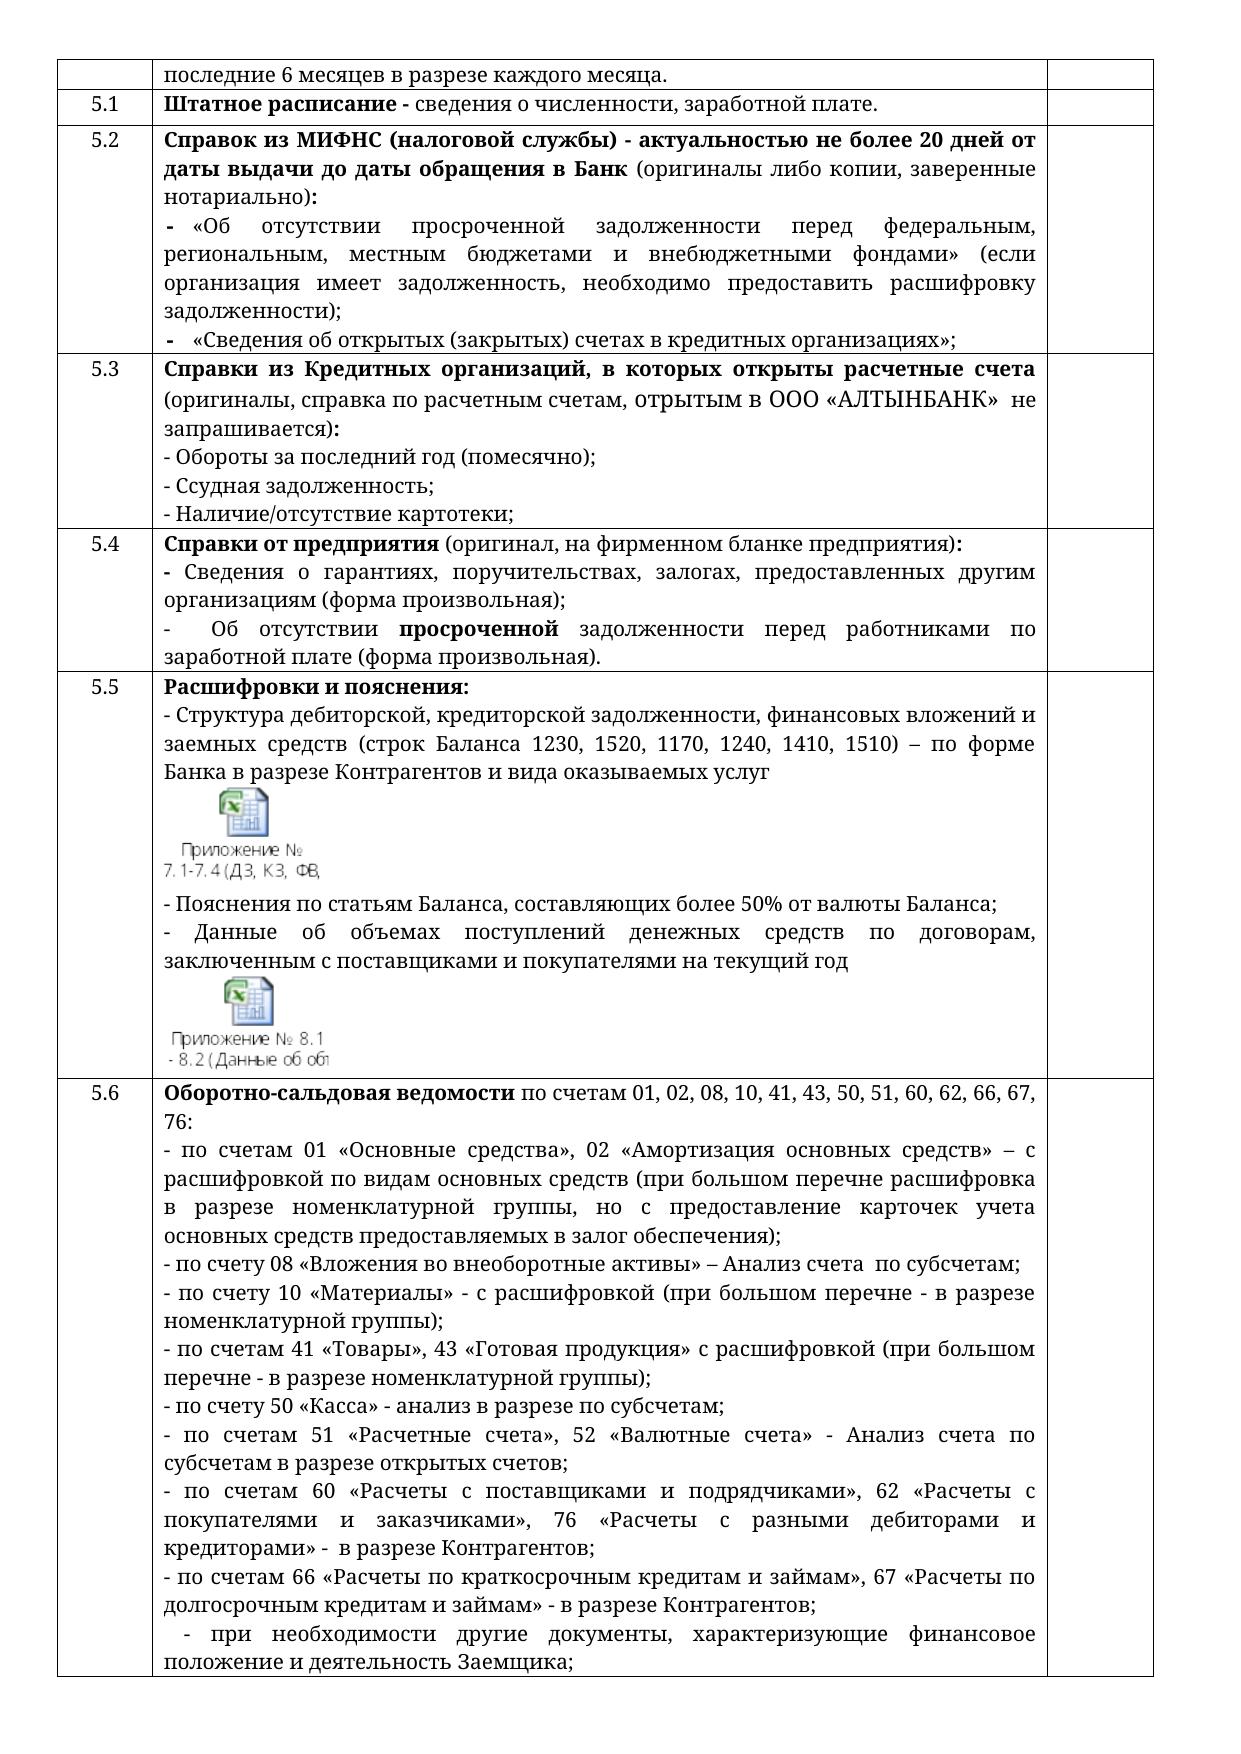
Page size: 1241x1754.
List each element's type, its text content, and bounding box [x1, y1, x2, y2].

table_cell 5.4 [58, 529, 152, 671]
table_cell 5.3 [58, 354, 152, 528]
table_cell Справок из МИФНС (налоговой службы) - актуальностью не более 20 дней от даты выдачи до даты обращения в Банк (оригиналы либо копии, заверенные нотариально): «Об отсутствии просроченной задолженности перед федеральным, региональным, местным бюджетами и внебюджетными фондами» (если организация имеет задолженность, необходимо предоставить расшифровку задолженности); «Сведения об открытых (закрытых) счетах в кредитных организациях»; [153, 126, 1047, 353]
table_cell [1048, 672, 1153, 1077]
table_cell [1048, 126, 1153, 353]
table_cell Расшифровки и пояснения: - Структура дебиторской, кредиторской задолженности, финансовых вложений и заемных средств (строк Баланса 1230, 1520, 1170, 1240, 1410, 1510) – по форме Банка в разрезе Контрагентов и вида оказываемых услуг - Пояснения по статьям Баланса, составляющих более 50% от валюты Баланса; - Данные об объемах поступлений денежных средств по договорам, заключенным с поставщиками и покупателями на текущий год [153, 672, 1047, 1077]
table_cell Справки из Кредитных организаций, в которых открыты расчетные счета (оригиналы, справка по расчетным счетам, отрытым в ООО «АЛТЫНБАНК» не запрашивается): - Обороты за последний год (помесячно); - Ссудная задолженность; - Наличие/отсутствие картотеки; [153, 354, 1047, 528]
table_cell [1048, 354, 1153, 528]
table_cell [1048, 1079, 1153, 1676]
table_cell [153, 60, 1047, 88]
table_cell [1048, 90, 1153, 124]
table_cell [1048, 529, 1153, 671]
table_cell 5 [58, 60, 152, 88]
table_cell 5.2 [58, 126, 152, 353]
table_cell Штатное расписание - сведения о численности, заработной плате. [153, 90, 1047, 124]
table_cell Справки от предприятия (оригинал, на фирменном бланке предприятия): - Сведения о гарантиях, поручительствах, залогах, предоставленных другим организациям (форма произвольная); - Об отсутствии просроченной задолженности перед работниками по заработной плате (форма произвольная). [153, 529, 1047, 671]
table_cell Оборотно-сальдовая ведомости по счетам 01, 02, 08, 10, 41, 43, 50, 51, 60, 62, 66, 67, 76: - по счетам 01 «Основные средства», 02 «Амортизация основных средств» – с расшифровкой по видам основных средств (при большом перечне расшифровка в разрезе номенклатурной группы, но с предоставление карточек учета основных средств предоставляемых в залог обеспечения); - по счету 08 «Вложения во внеоборотные активы» – Анализ счета по субсчетам; - по счету 10 «Материалы» - с расшифровкой (при большом перечне - в разрезе номенклатурной группы); - по счетам 41 «Товары», 43 «Готовая продукция» с расшифровкой (при большом перечне - в разрезе номенклатурной группы); - по счету 50 «Касса» - анализ в разрезе по субсчетам; - по счетам 51 «Расчетные счета», 52 «Валютные счета» - Анализ счета по субсчетам в разрезе открытых счетов; - по счетам 60 «Расчеты с поставщиками и подрядчиками», 62 «Расчеты с покупателями и заказчиками», 76 «Расчеты с разными дебиторами и кредиторами» - в разрезе Контрагентов; - по счетам 66 «Расчеты по краткосрочным кредитам и займам», 67 «Расчеты по долгосрочным кредитам и займам» - в разрезе Контрагентов; - при необходимости другие документы, характеризующие финансовое положение и деятельность Заемщика; [153, 1079, 1047, 1676]
table_cell [1048, 60, 1153, 88]
table_cell 5.6 [58, 1079, 152, 1676]
table_cell 5.1 [58, 90, 152, 124]
table_cell 5.5 [58, 672, 152, 1077]
